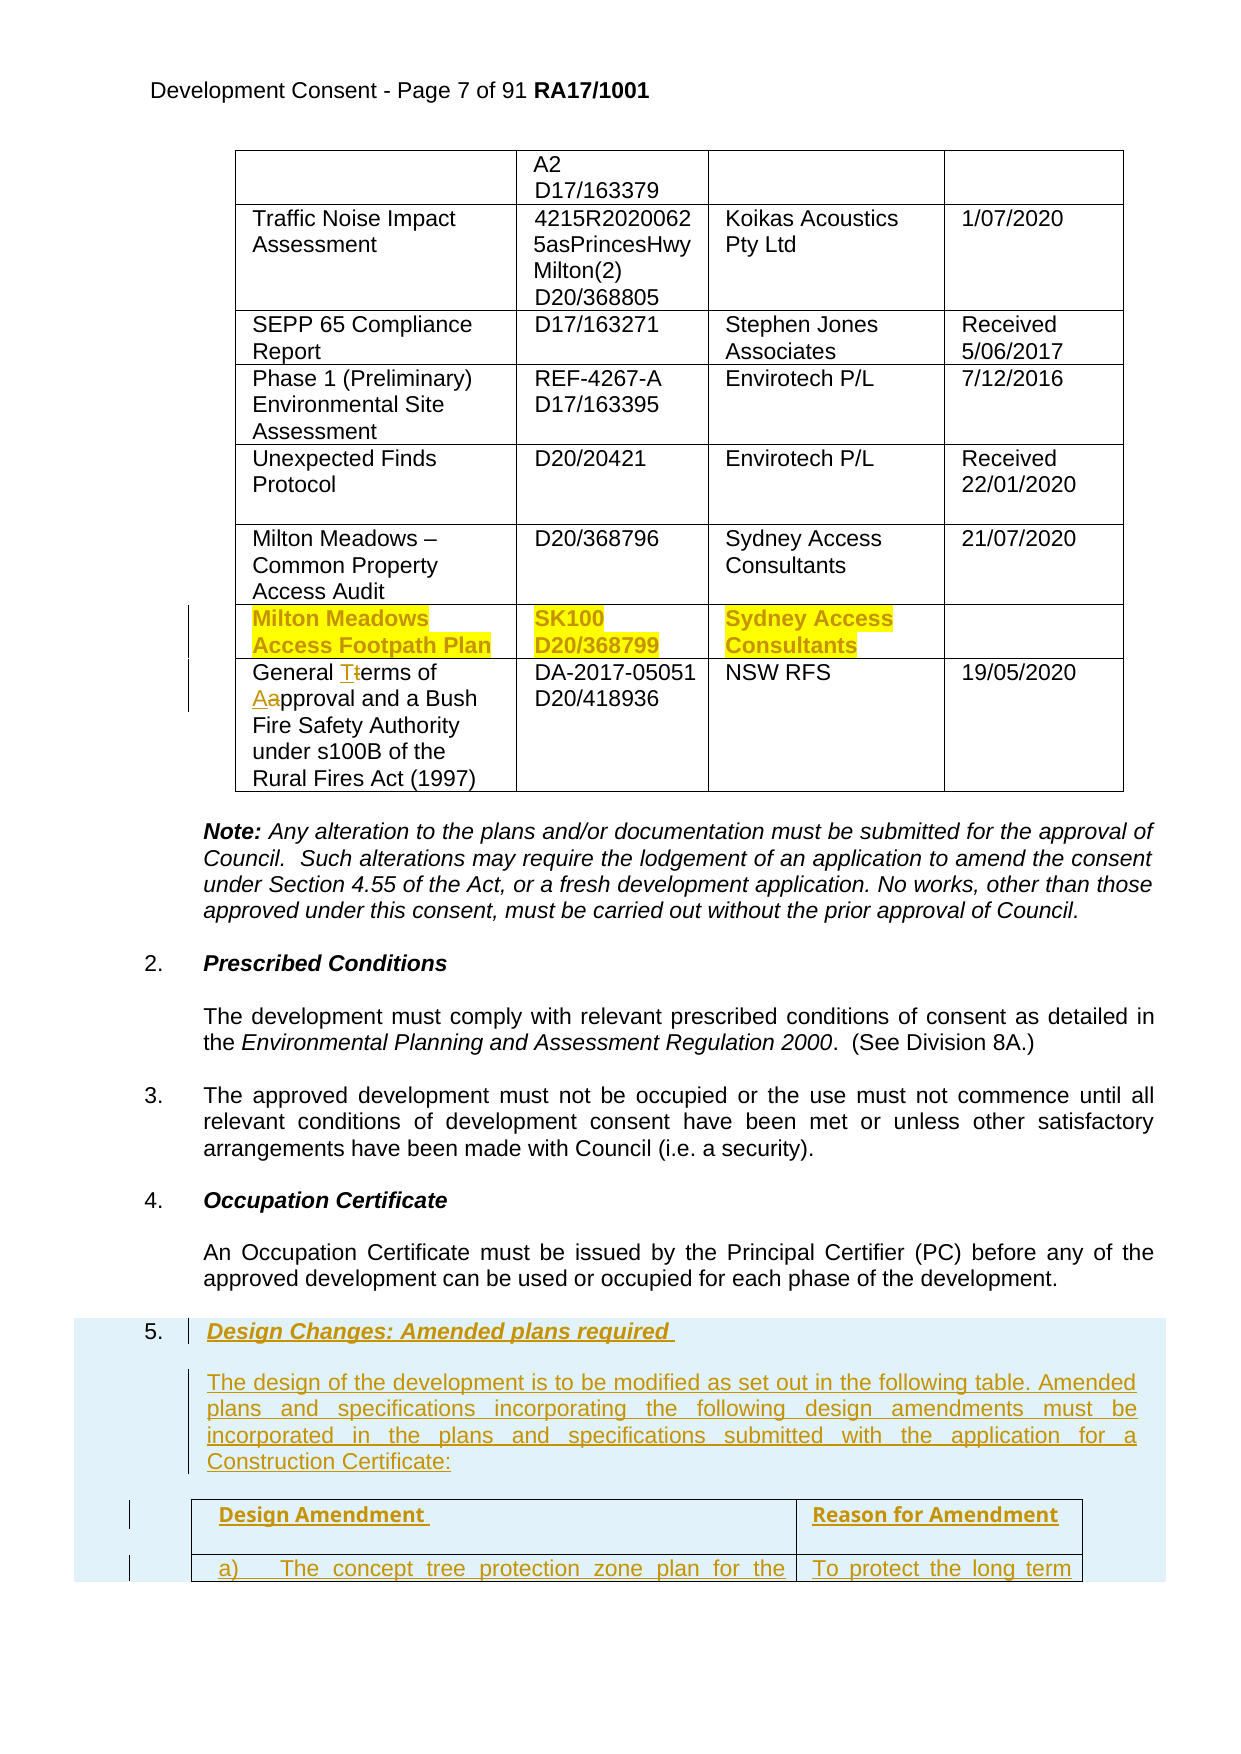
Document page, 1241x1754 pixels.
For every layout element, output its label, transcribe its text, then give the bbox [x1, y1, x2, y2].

table_cell [74, 1082, 192, 1187]
table_cell The approved development must not be occupied or the use must not commence until all relevant conditions of development consent have been met or unless other satisfactory arrangements have been made with Council (i.e. a security). [192, 1082, 1166, 1187]
table_cell [74, 150, 192, 950]
table_cell [74, 950, 192, 1082]
table_cell Occupation Certificate An Occupation Certificate must be issued by the Principal Certifier (PC) before any of the approved development can be used or occupied for each phase of the development. [192, 1187, 1166, 1318]
table_cell [74, 1187, 192, 1318]
table_cell Prescribed Conditions The development must comply with relevant prescribed conditions of consent as detailed in the Environmental Planning and Assessment Regulation 2000. (See Division 8A.) [192, 950, 1166, 1082]
